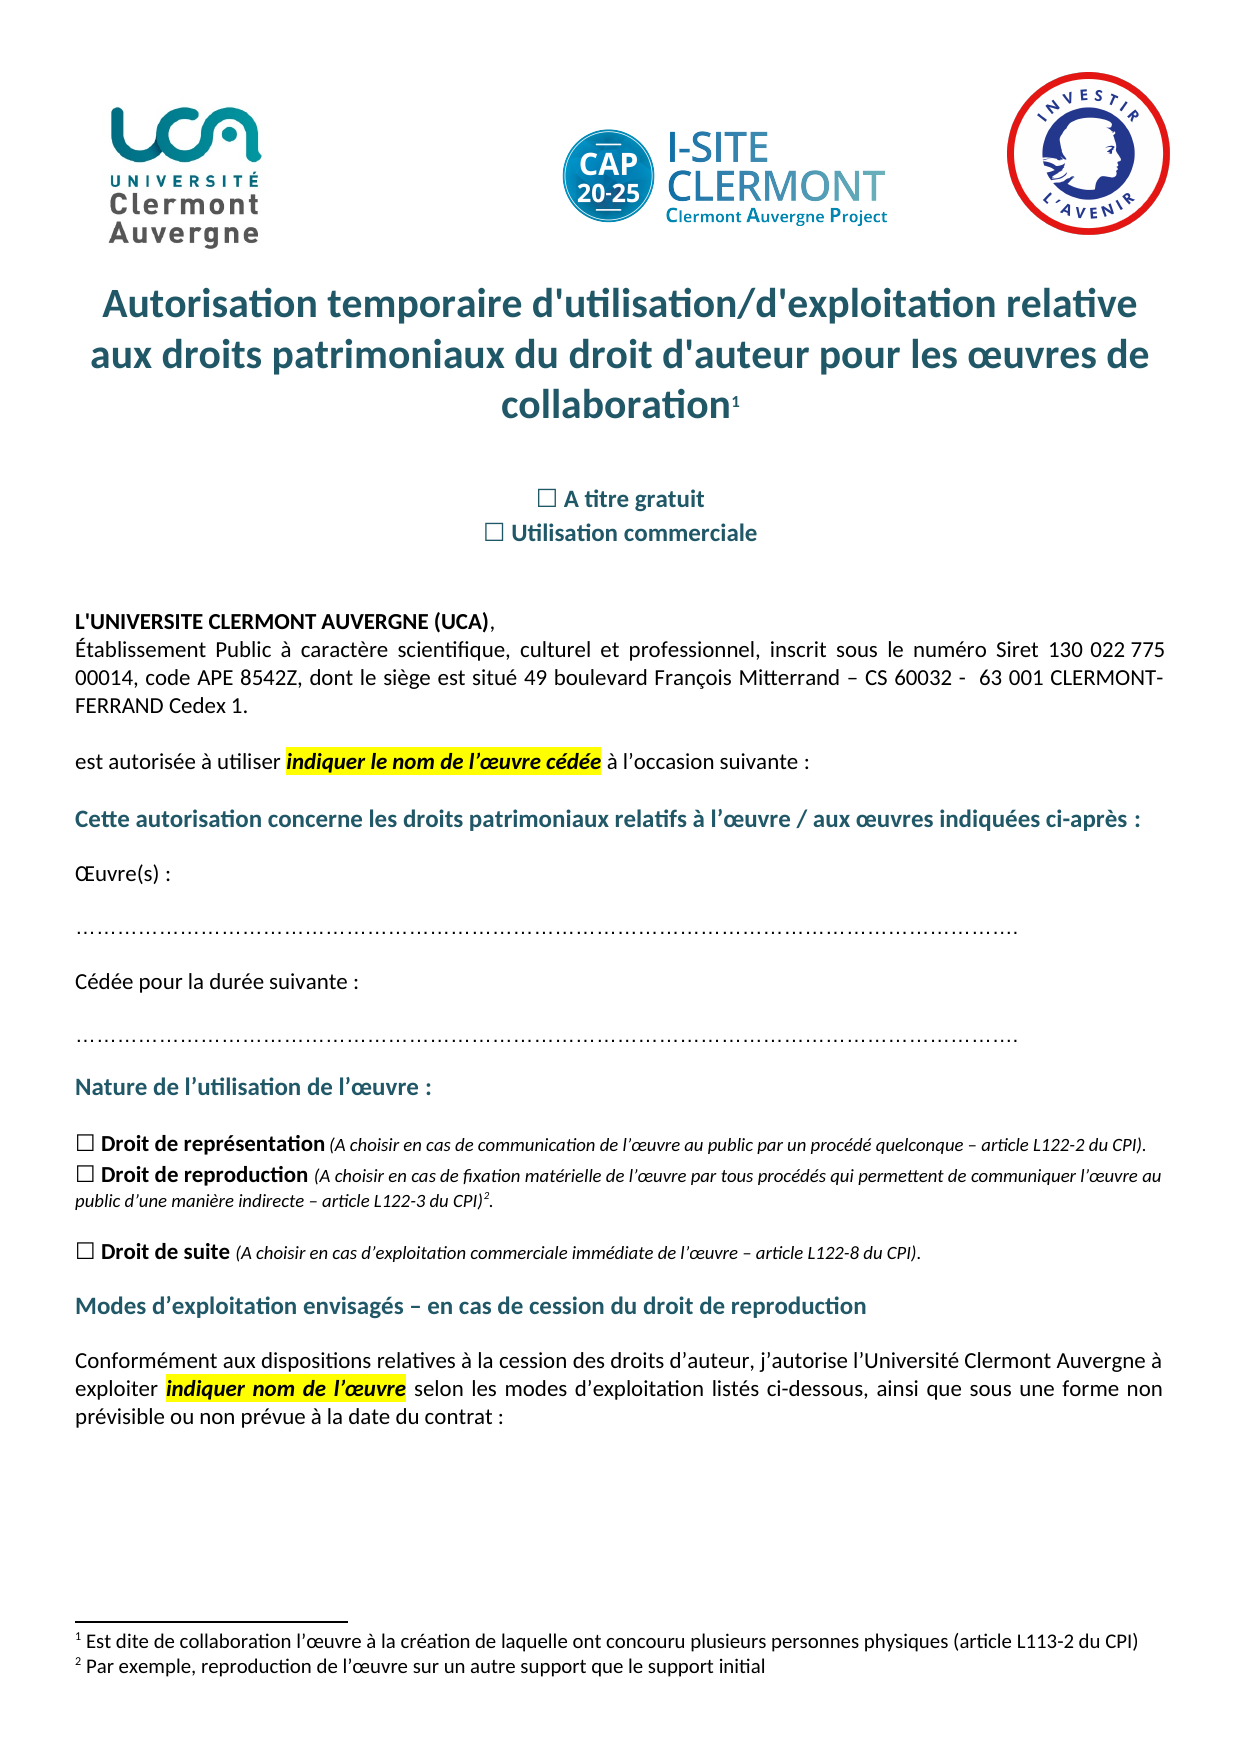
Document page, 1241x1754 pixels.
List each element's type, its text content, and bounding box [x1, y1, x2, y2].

text Cette autorisation concerne les droits patrimoniaux relatifs à l’œuvre / aux œuvres indiquées ci-après : [75, 803, 1165, 833]
text Droit de représentation (A choisir en cas de communication de l’œuvre au public par un procédé quelconque – article L122-2 du CPI). [75, 1127, 1165, 1158]
text Autorisation temporaire d'utilisation/d'exploitation relative aux droits patrimoniaux du droit d'auteur pour les œuvres de collaboration [75, 277, 1165, 429]
text L'UNIVERSITE CLERMONT AUVERGNE (UCA), [75, 607, 1165, 635]
text ………………………………………………………………………………………………………………………. [75, 915, 1165, 939]
text est autorisée à utiliser indiquer le nom de l’œuvre cédée à l’occasion suivante : [601, 747, 1165, 775]
text ………………………………………………………………………………………………………………………. [75, 1023, 1165, 1047]
text Nature de l’utilisation de l’œuvre : [75, 1071, 1165, 1101]
text Cédée pour la durée suivante : [75, 967, 1165, 995]
text Conformément aux dispositions relatives à la cession des droits d’auteur, j’autorise l’Université Clermont Auvergne à exploiter indiquer nom de l’œuvre selon les modes d’exploitation listés ci-dessous, ainsi que sous une forme non prévisible ou non prévue à la date du contrat : [75, 1346, 1165, 1430]
text Utilisation commerciale [75, 514, 1165, 548]
text Modes d’exploitation envisagés – en cas de cession du droit de reproduction [75, 1290, 1165, 1321]
text Droit de reproduction (A choisir en cas de fixation matérielle de l’œuvre par tous procédés qui permettent de communiquer l’œuvre au public d’une manière indirecte – article L122-3 du CPI). [75, 1158, 1165, 1212]
text Établissement Public à caractère scientifique, culturel et professionnel, inscrit sous le numéro Siret 130 022 775 00014, code APE 8542Z, dont le siège est situé 49 boulevard François Mitterrand – CS 60032 - 63 001 CLERMONT-FERRAND Cedex 1. [75, 635, 1165, 719]
text Œuvre(s) : [75, 859, 1165, 887]
text A titre gratuit [75, 480, 1165, 514]
text Droit de suite (A choisir en cas d’exploitation commerciale immédiate de l’œuvre – article L122-8 du CPI). [75, 1235, 1165, 1266]
picture [558, 110, 891, 246]
text est autorisée à utiliser indiquer le nom de l’œuvre cédée à l’occasion suivante : [75, 747, 286, 775]
picture [75, 73, 294, 277]
